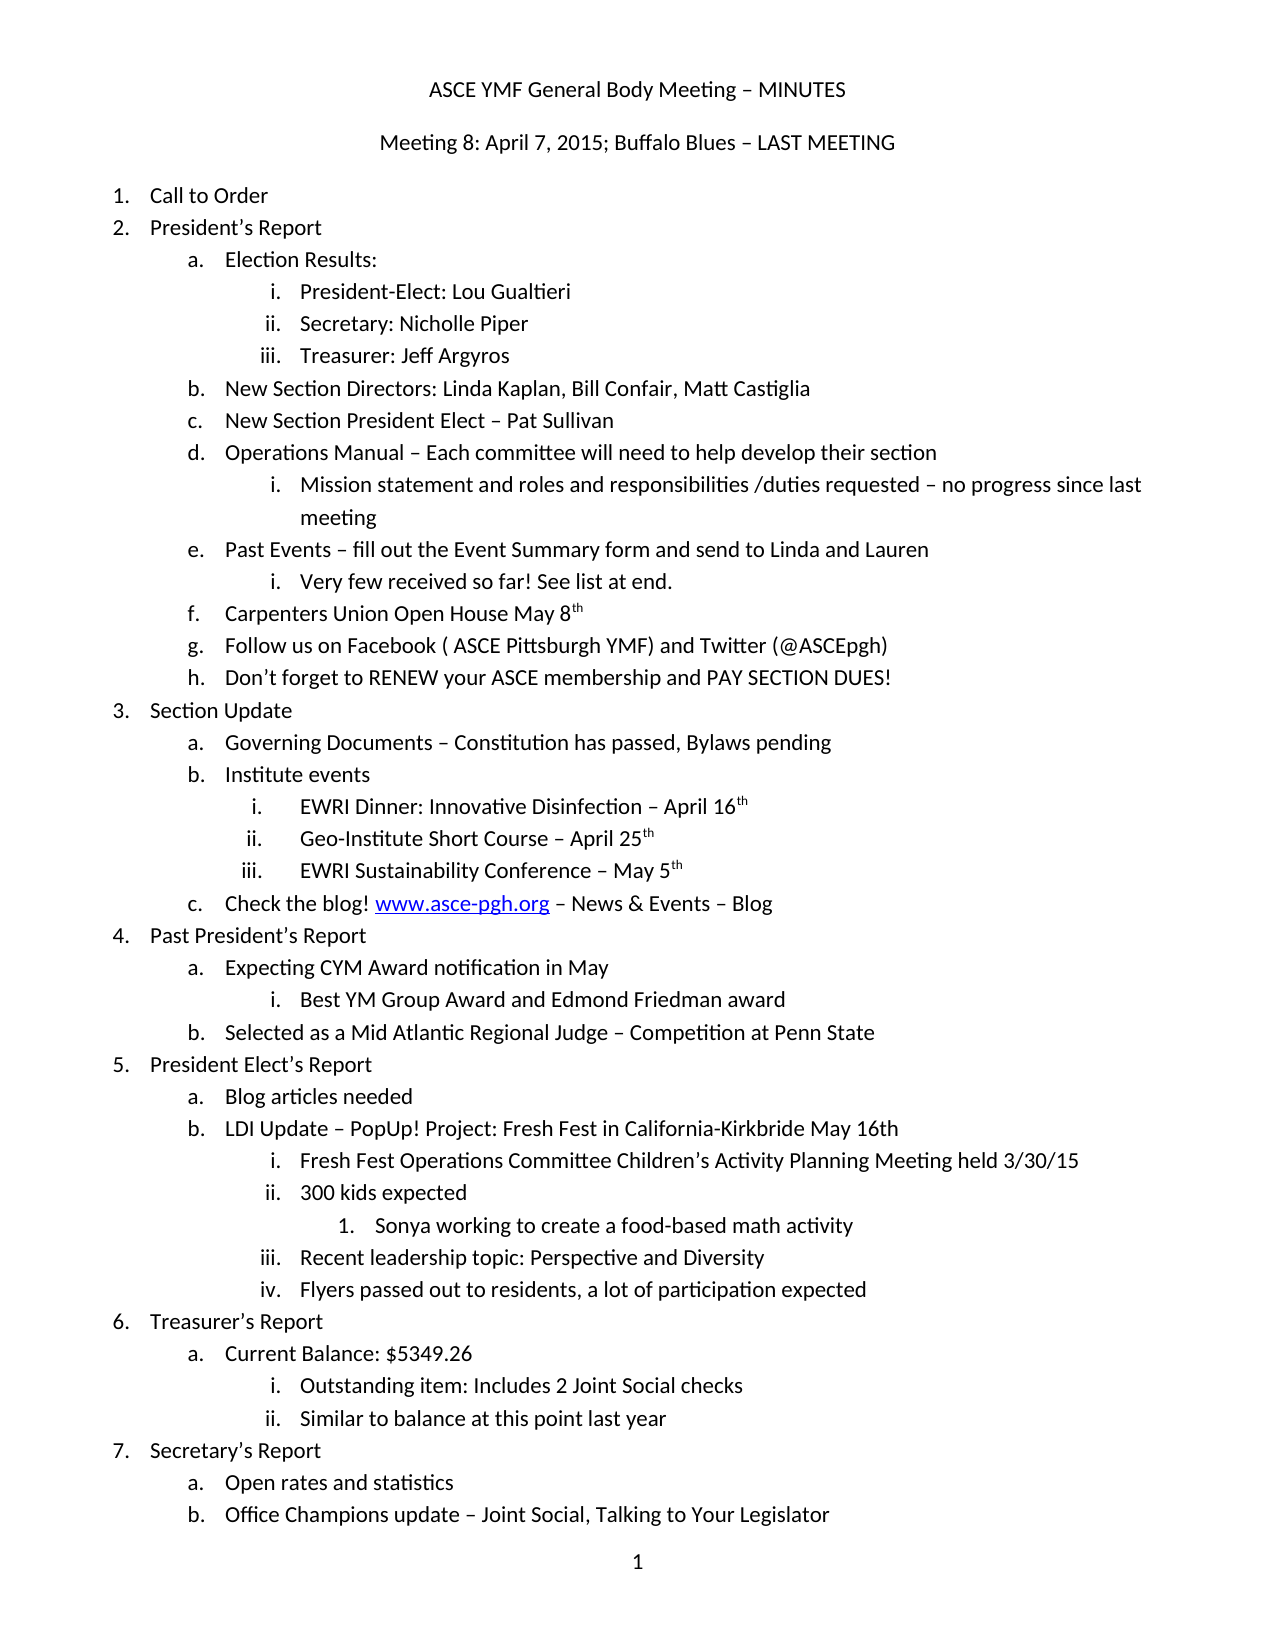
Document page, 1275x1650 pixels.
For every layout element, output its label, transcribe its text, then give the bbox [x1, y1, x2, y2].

list Geo-Institute Short Course – April 25th [262, 824, 1200, 852]
list Selected as a Mid Atlantic Regional Judge – Competition at Penn State [187, 1018, 1200, 1046]
list Treasurer: Jeff Argyros [281, 342, 1200, 370]
text Meeting 8: April 7, 2015; Buffalo Blues – LAST MEETING [75, 128, 1200, 156]
list Expecting CYM Award notification in May [187, 953, 1200, 981]
list 300 kids expected [281, 1178, 1200, 1207]
list Current Balance: $5349.26 [187, 1339, 1200, 1367]
list Past President’s Report [112, 921, 1200, 949]
list LDI Update – PopUp! Project: Fresh Fest in California-Kirkbride May 16th [187, 1114, 1200, 1142]
list Governing Documents – Constitution has passed, Bylaws pending [187, 728, 1200, 756]
list Call to Order [112, 181, 1200, 209]
list Recent leadership topic: Perspective and Diversity [281, 1243, 1200, 1271]
list Institute events [187, 760, 1200, 788]
list Best YM Group Award and Edmond Friedman award [281, 985, 1200, 1013]
list Past Events – fill out the Event Summary form and send to Linda and Lauren [187, 535, 1200, 563]
list Election Results: [187, 245, 1200, 273]
list Operations Manual – Each committee will need to help develop their section [187, 438, 1200, 466]
list Fresh Fest Operations Committee Children’s Activity Planning Meeting held 3/30/15 [281, 1146, 1200, 1174]
list Blog articles needed [187, 1082, 1200, 1110]
list Treasurer’s Report [112, 1307, 1200, 1335]
list Open rates and statistics [187, 1468, 1200, 1496]
list Very few received so far! See list at end. [281, 567, 1200, 595]
list New Section Directors: Linda Kaplan, Bill Confair, Matt Castiglia [187, 374, 1200, 402]
list Don’t forget to RENEW your ASCE membership and PAY SECTION DUES! [187, 663, 1200, 692]
list Follow us on Facebook ( ASCE Pittsburgh YMF) and Twitter (@ASCEpgh) [187, 631, 1200, 659]
list Flyers passed out to residents, a lot of participation expected [281, 1275, 1200, 1303]
list EWRI Sustainability Conference – May 5th [262, 857, 1200, 885]
list President Elect’s Report [112, 1050, 1200, 1078]
list Section Update [112, 696, 1200, 724]
list Carpenters Union Open House May 8th [187, 599, 1200, 627]
list Sonya working to create a food-based math activity [337, 1211, 1200, 1239]
list Secretary: Nicholle Piper [281, 309, 1200, 337]
list Outstanding item: Includes 2 Joint Social checks [281, 1372, 1200, 1400]
list Mission statement and roles and responsibilities /duties requested – no progress since last meeting [281, 470, 1200, 531]
list Check the blog! www.asce-pgh.org – News & Events – Blog [187, 889, 1200, 917]
list Similar to balance at this point last year [281, 1404, 1200, 1432]
list New Section President Elect – Pat Sullivan [187, 406, 1200, 434]
list Office Champions update – Joint Social, Talking to Your Legislator [187, 1500, 1200, 1528]
list EWRI Dinner: Innovative Disinfection – April 16th [262, 792, 1200, 820]
list Secretary’s Report [112, 1436, 1200, 1464]
list President’s Report [112, 213, 1200, 241]
list President-Elect: Lou Gualtieri [281, 277, 1200, 305]
